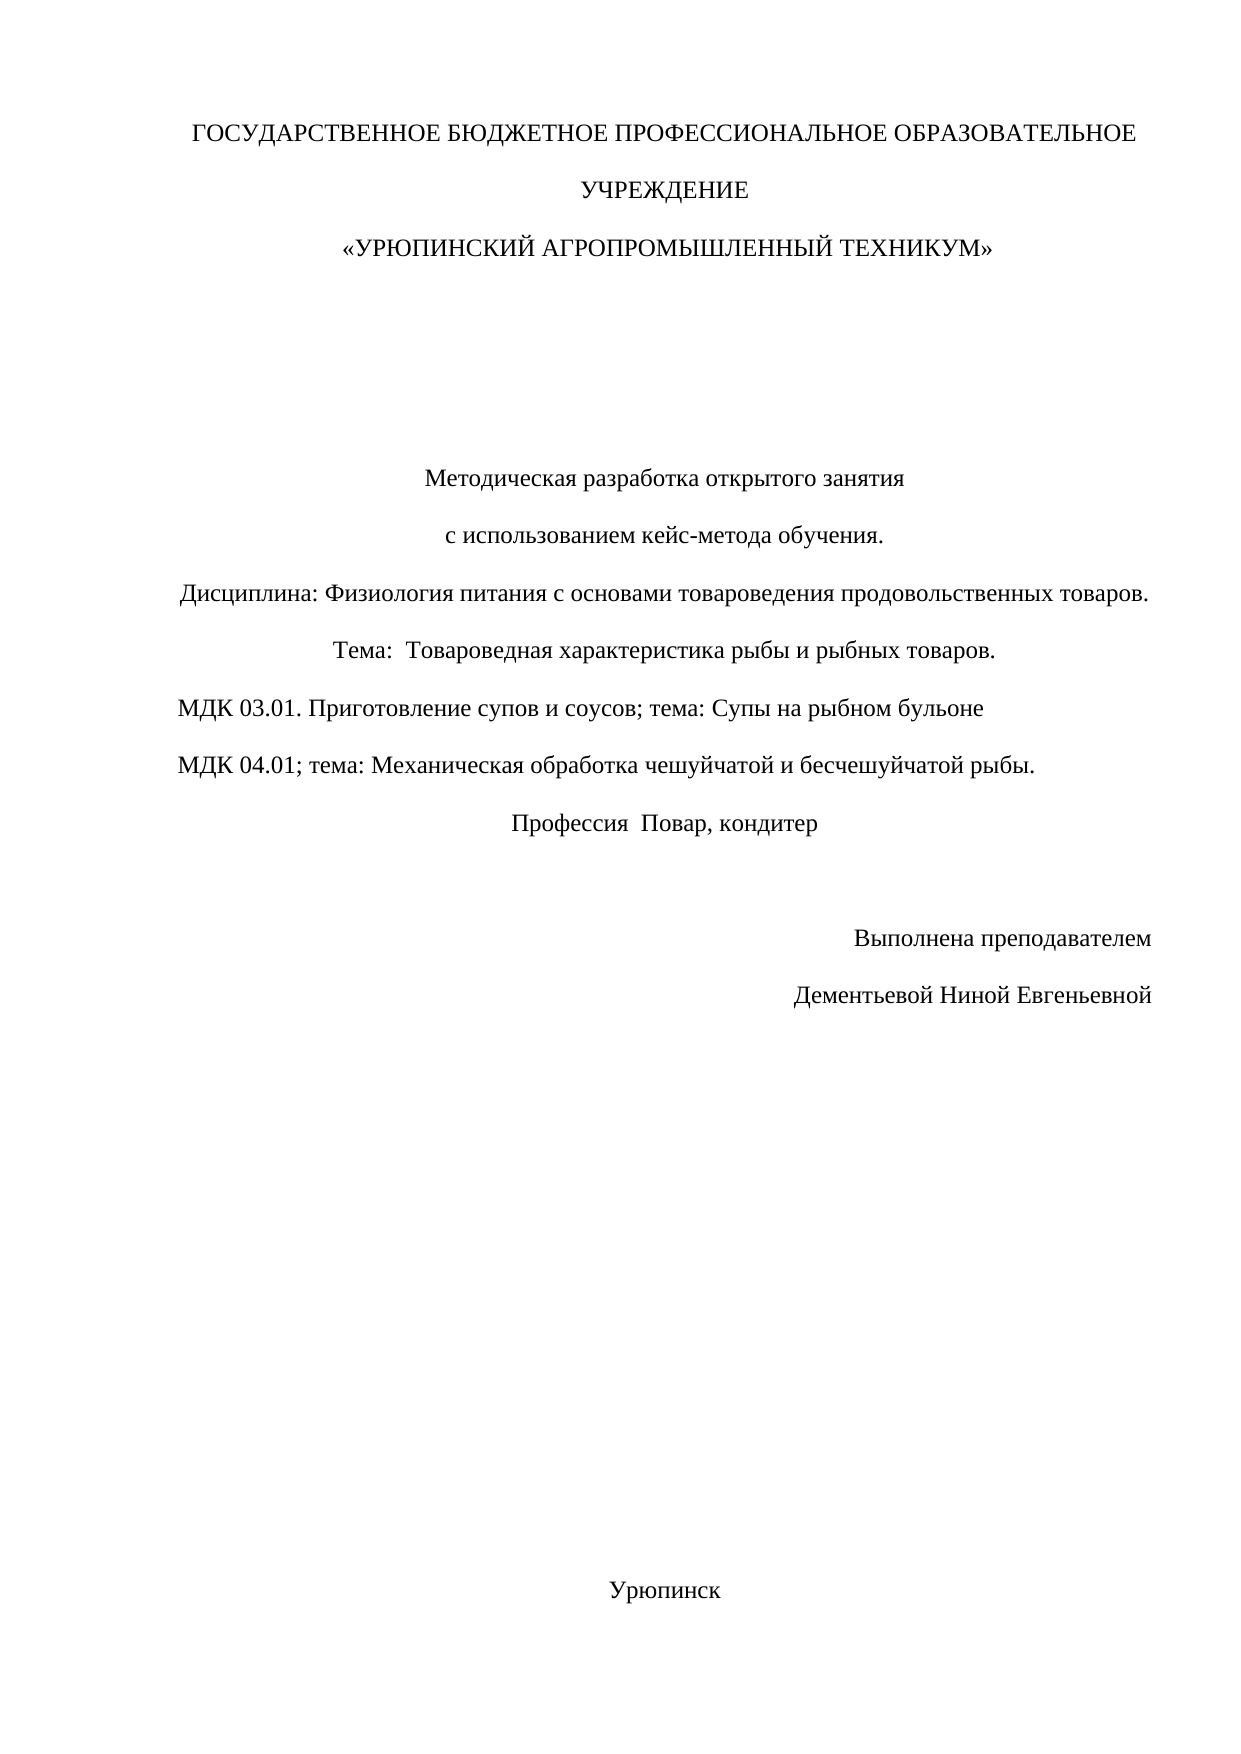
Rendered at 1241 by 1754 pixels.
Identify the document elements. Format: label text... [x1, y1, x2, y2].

text Профессия Повар, кондитер [177, 808, 1152, 837]
text Выполнена преподавателем [177, 923, 1152, 952]
text Дементьевой Ниной Евгеньевной [177, 981, 1152, 1009]
text МДК 03.01. Приготовление супов и соусов; тема: Супы на рыбном бульоне [177, 693, 1152, 722]
text с использованием кейс-метода обучения. [177, 521, 1152, 549]
text МДК 04.01; тема: Механическая обработка чешуйчатой и бесчешуйчатой рыбы. [177, 751, 1152, 779]
text Методическая разработка открытого занятия [177, 463, 1152, 492]
text ГОСУДАРСТВЕННОЕ БЮДЖЕТНОЕ ПРОФЕССИОНАЛЬНОЕ ОБРАЗОВАТЕЛЬНОЕ УЧРЕЖДЕНИЕ [177, 118, 1152, 204]
text Тема: Товароведная характеристика рыбы и рыбных товаров. [177, 636, 1152, 664]
text Дисциплина: Физиология питания с основами товароведения продовольственных товаров. [177, 578, 1152, 607]
text «УРЮПИНСКИЙ АГРОПРОМЫШЛЕННЫЙ ТЕХНИКУМ» [177, 233, 1152, 262]
text Урюпинск [177, 1575, 1152, 1603]
